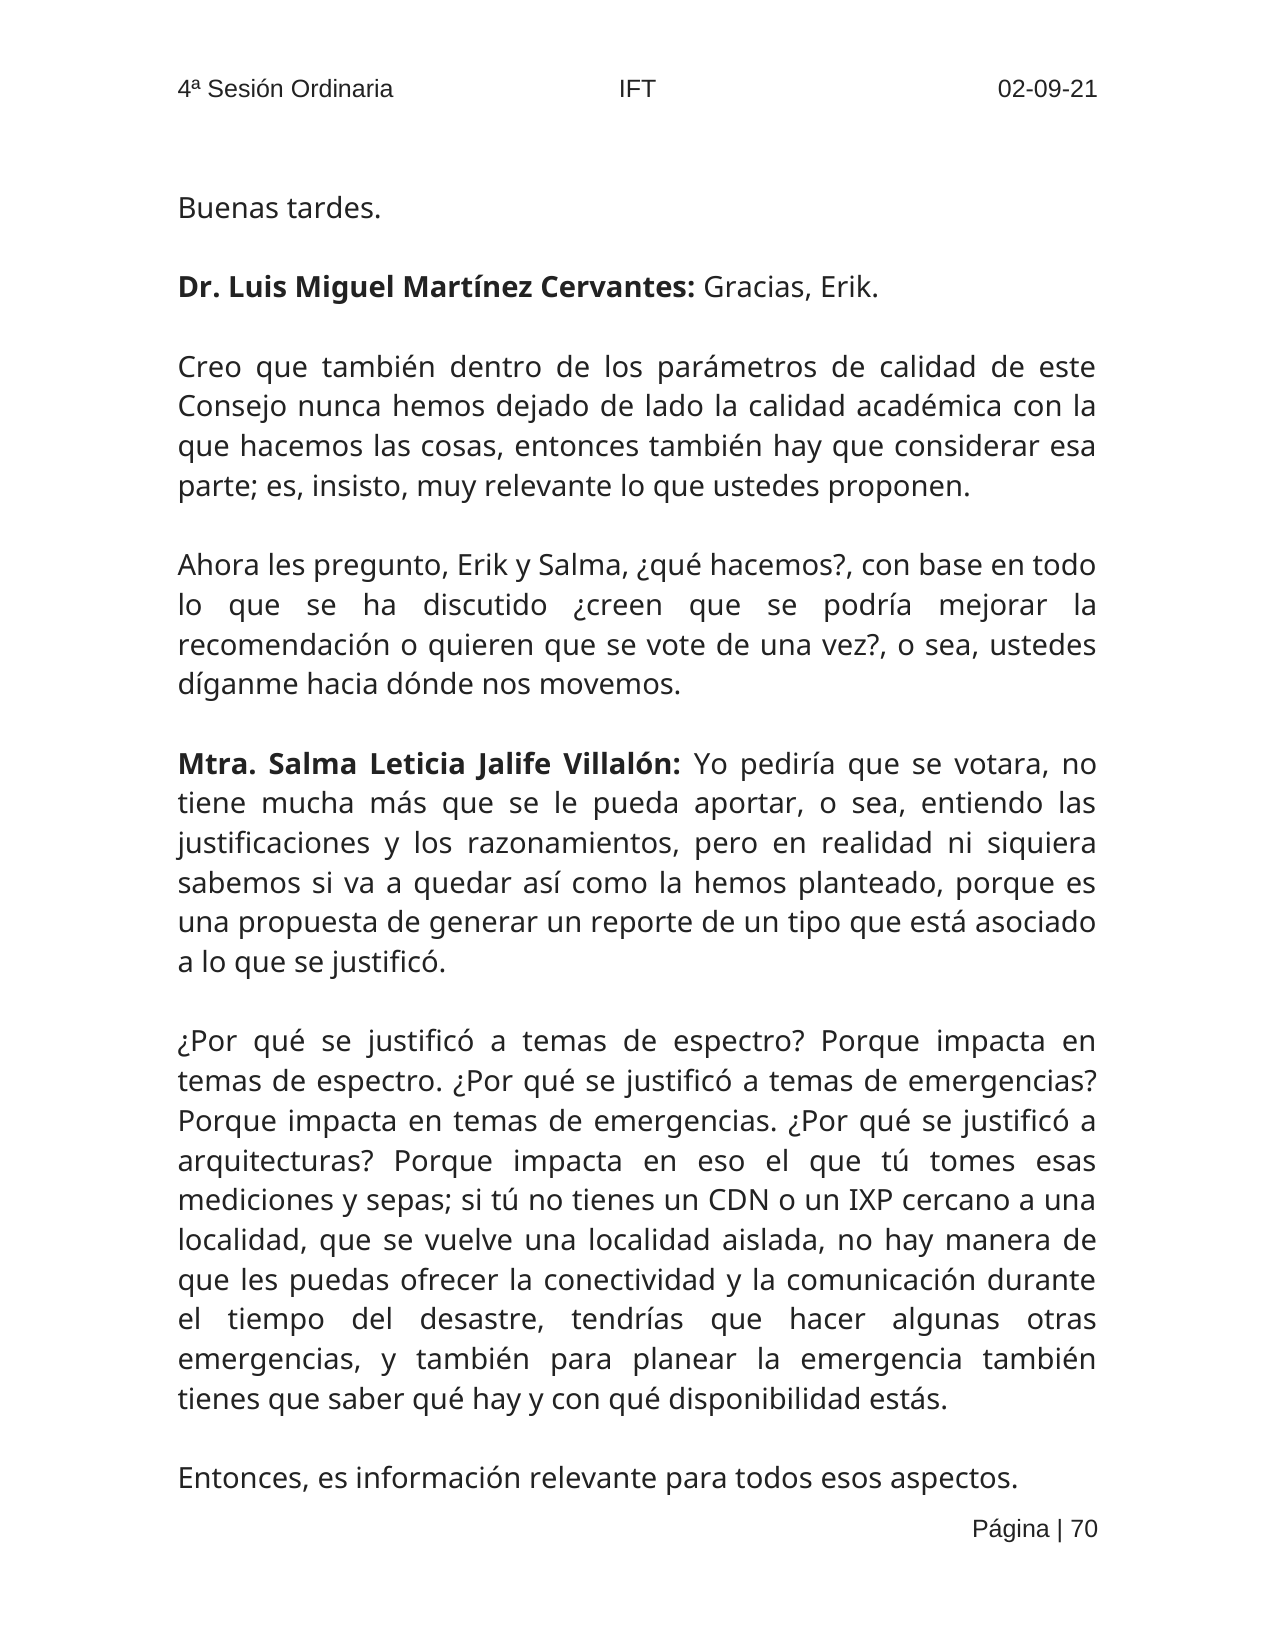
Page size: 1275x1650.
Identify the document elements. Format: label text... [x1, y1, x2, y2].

text Creo que también dentro de los parámetros de calidad de este Consejo nunca hemos dejado de lado la calidad académica con la que hacemos las cosas, entonces también hay que considerar esa parte; es, insisto, muy relevante lo que ustedes proponen. [177, 346, 1098, 505]
text Entonces, es información relevante para todos esos aspectos. [177, 1457, 1098, 1497]
text Dr. Luis Miguel Martínez Cervantes: Gracias, Erik. [177, 267, 1098, 306]
text ¿Por qué se justificó a temas de espectro? Porque impacta en temas de espectro. ¿Por qué se justificó a temas de emergencias? Porque impacta en temas de emergencias. ¿Por qué se justificó a arquitecturas? Porque impacta en eso el que tú tomes esas mediciones y sepas; si tú no tienes un CDN o un IXP cercano a una localidad, que se vuelve una localidad aislada, no hay manera de que les puedas ofrecer la conectividad y la comunicación durante el tiempo del desastre, tendrías que hacer algunas otras emergencias, y también para planear la emergencia también tienes que saber qué hay y con qué disponibilidad estás. [177, 1021, 1098, 1418]
text Buenas tardes. [177, 187, 1098, 227]
text Mtra. Salma Leticia Jalife Villalón: Yo pediría que se votara, no tiene mucha más que se le pueda aportar, o sea, entiendo las justificaciones y los razonamientos, pero en realidad ni siquiera sabemos si va a quedar así como la hemos planteado, porque es una propuesta de generar un reporte de un tipo que está asociado a lo que se justificó. [177, 743, 1098, 981]
text Ahora les pregunto, Erik y Salma, ¿qué hacemos?, con base en todo lo que se ha discutido ¿creen que se podría mejorar la recomendación o quieren que se vote de una vez?, o sea, ustedes díganme hacia dónde nos movemos. [177, 544, 1098, 703]
